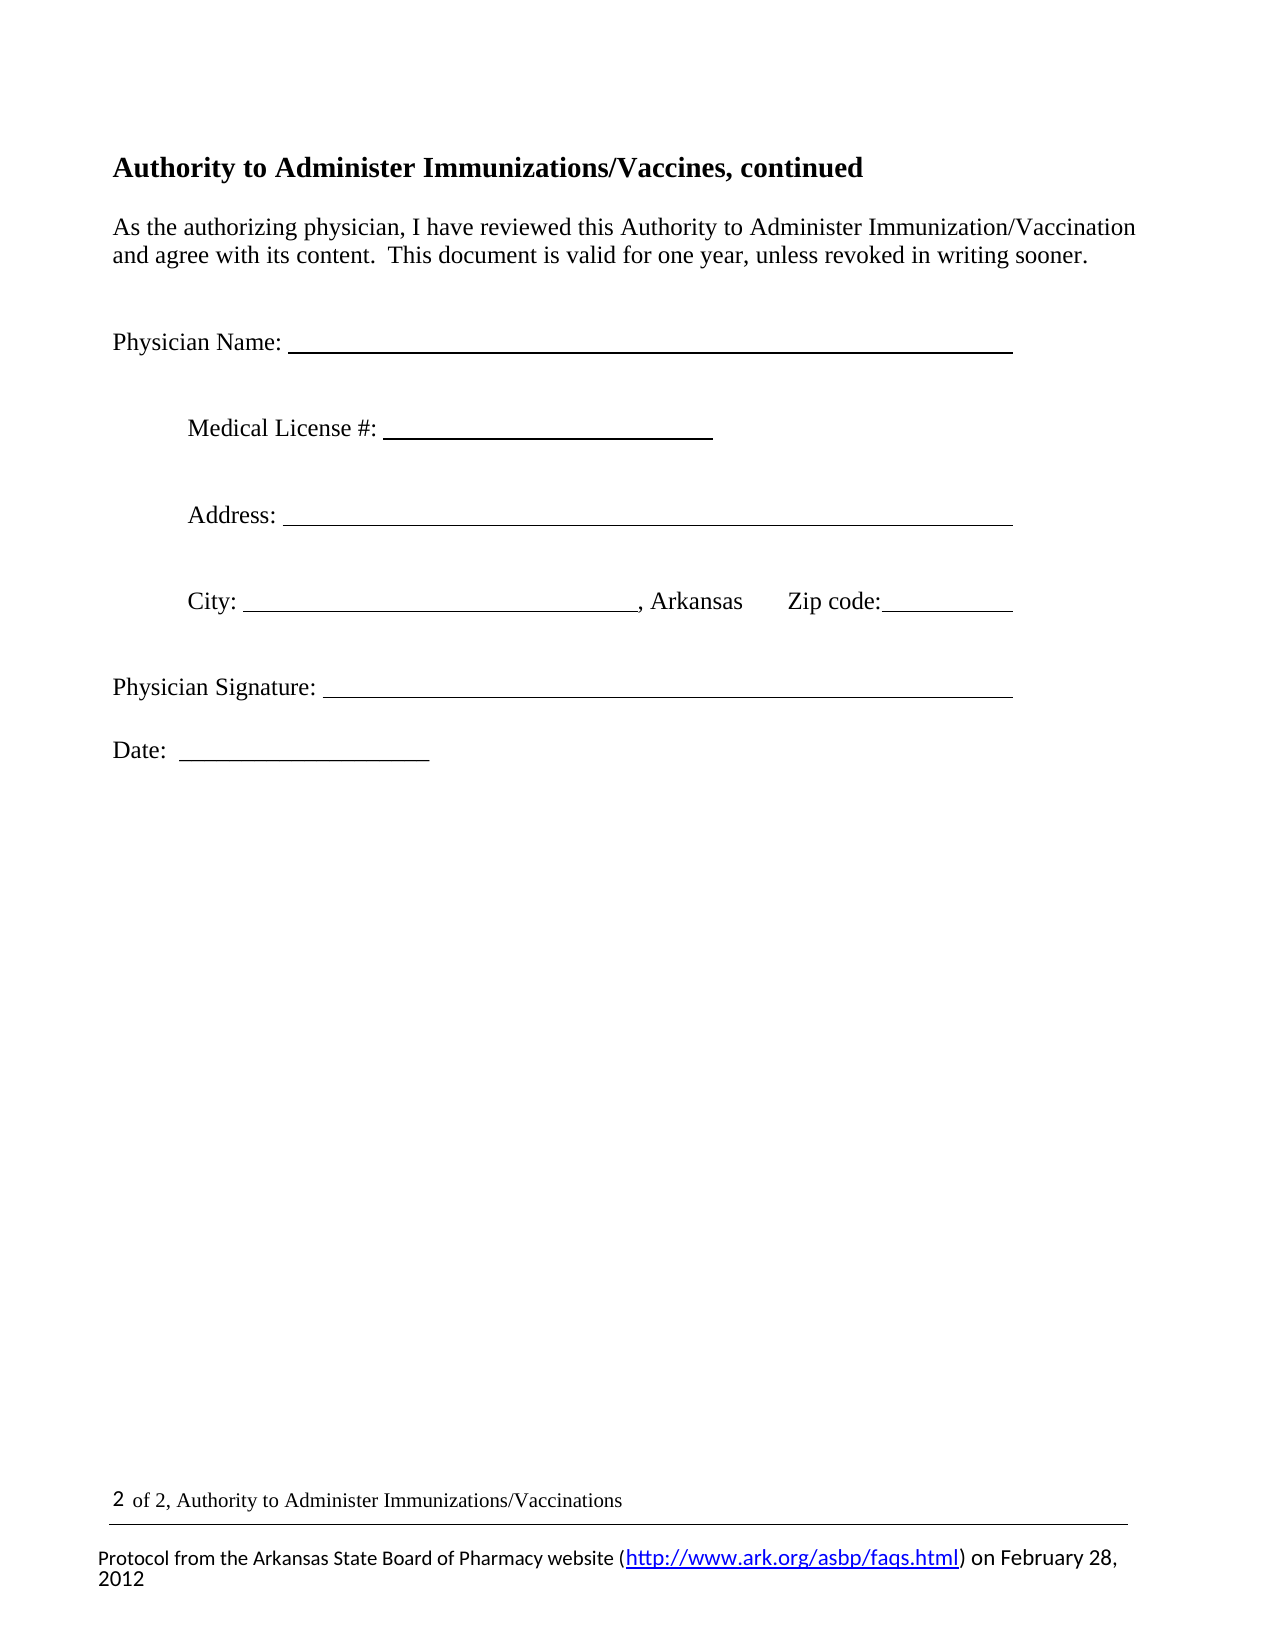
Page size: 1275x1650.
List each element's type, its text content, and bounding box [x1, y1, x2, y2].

text Authority to Administer Immunizations/Vaccines, continued [112, 150, 1150, 183]
text Address: [187, 499, 1150, 528]
text Physician Name: [112, 327, 1150, 355]
text Physician Signature: [112, 672, 1150, 701]
text Medical License #: [187, 413, 1150, 441]
text City: , Arkansas Zip code: [187, 586, 1150, 614]
text Date: ____________________ [112, 735, 1150, 764]
text As the authorizing physician, I have reviewed this Authority to Administer Immunization/Vaccination and agree with its content. This document is valid for one year, unless revoked in writing sooner. [112, 212, 1143, 269]
